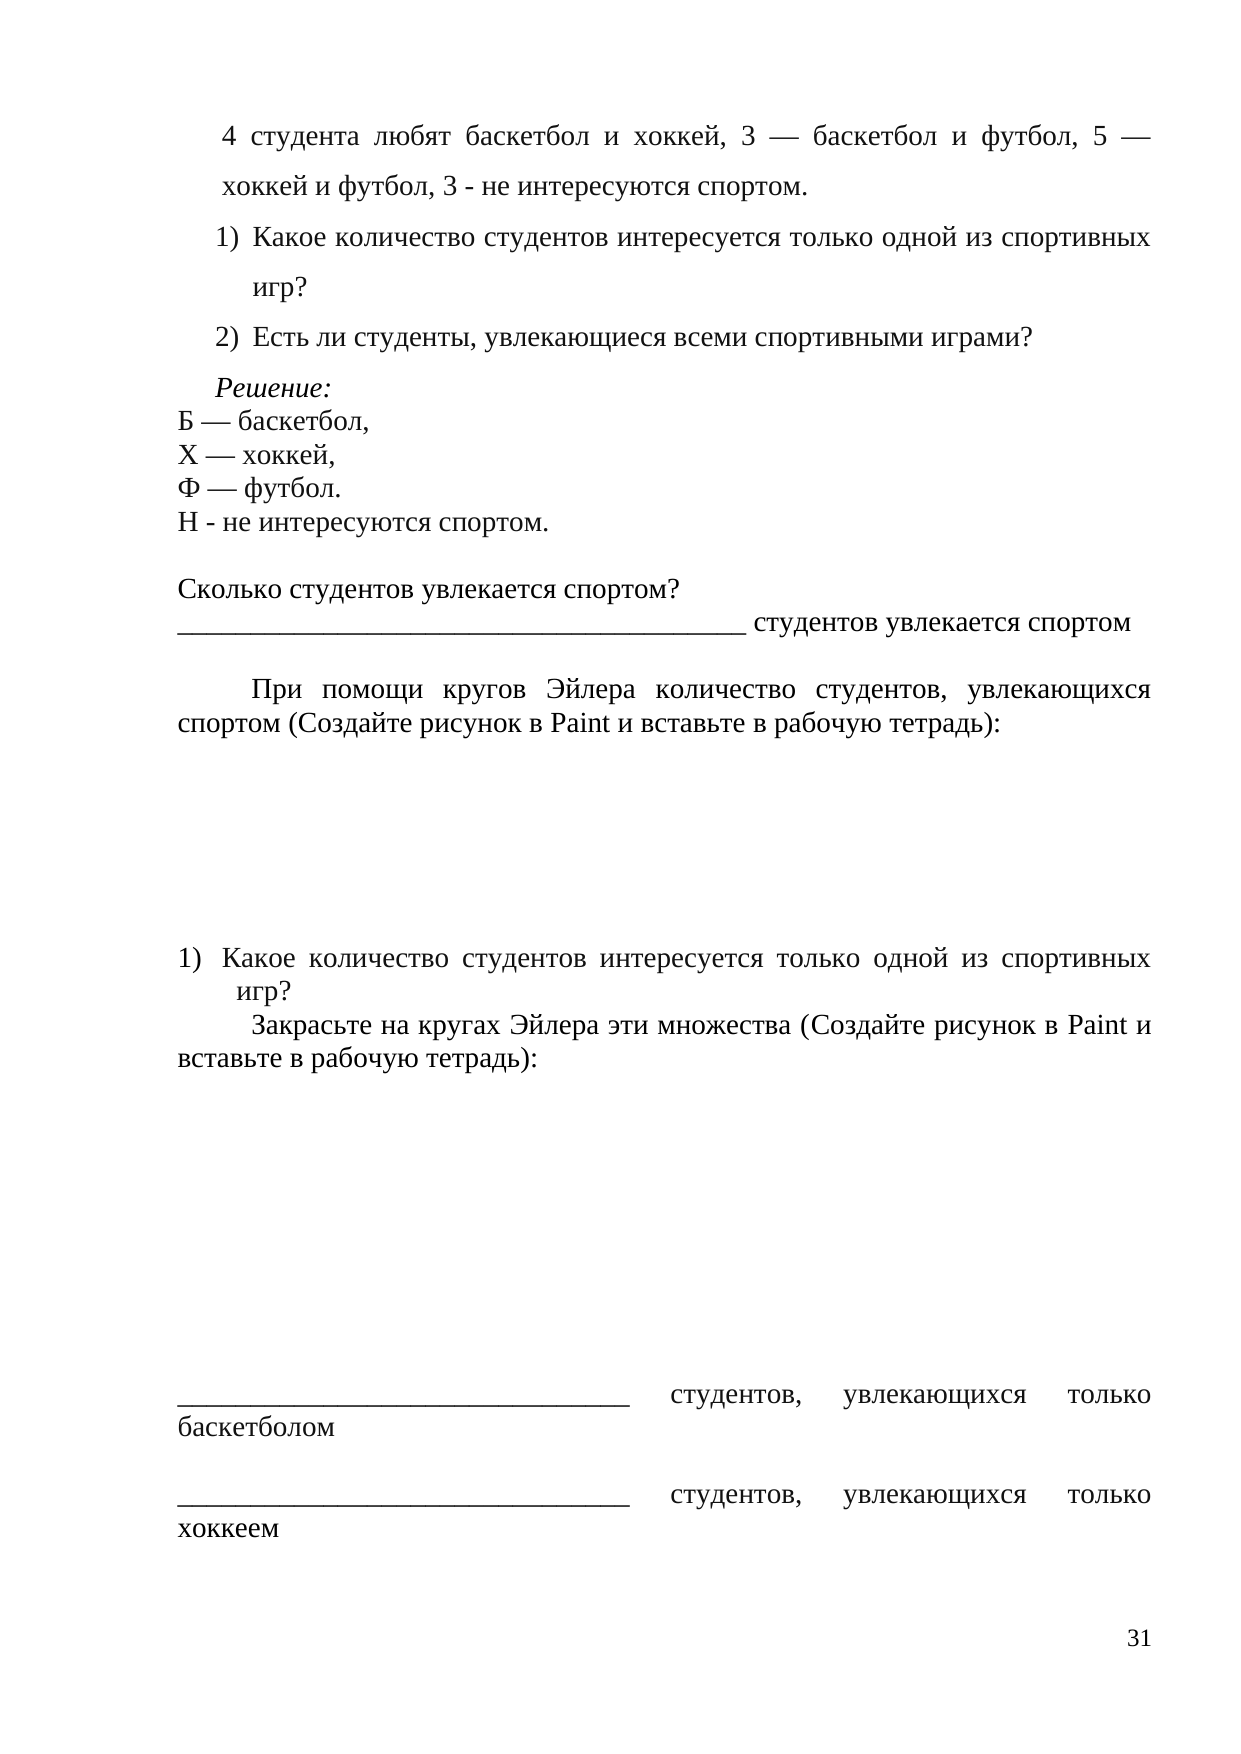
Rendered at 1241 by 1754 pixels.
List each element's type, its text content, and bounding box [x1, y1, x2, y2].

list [177, 118, 1152, 202]
text При помощи кругов Эйлера количество студентов, увлекающихся спортом (Создайте рисунок в Paint и вставьте в рабочую тетрадь): [177, 672, 1152, 739]
list Есть ли студенты, увлекающиеся всеми спортивными играми? [215, 319, 1152, 353]
text _______________________________________ студентов увлекается спортом [177, 604, 1152, 638]
text _______________________________ студентов, увлекающихся только баскетболом [177, 1376, 1152, 1443]
list Какое количество студентов интересуется только одной из спортивных игр? [215, 219, 1152, 303]
text Закрасьте на кругах Эйлера эти множества (Создайте рисунок в Paint и вставьте в рабочую тетрадь): [177, 1007, 1152, 1074]
text Ф — футбол. Н - не интересуются спортом. [177, 470, 1152, 537]
text _______________________________ студентов, увлекающихся только хоккеем [177, 1477, 1152, 1544]
text Б — баскетбол, [177, 403, 1152, 437]
list Какое количество студентов интересуется только одной из спортивных игр? [177, 940, 1152, 1007]
text Сколько студентов увлекается спортом? [177, 571, 1152, 604]
text Решение: [215, 370, 1152, 403]
text Х — хоккей, [177, 437, 1152, 470]
